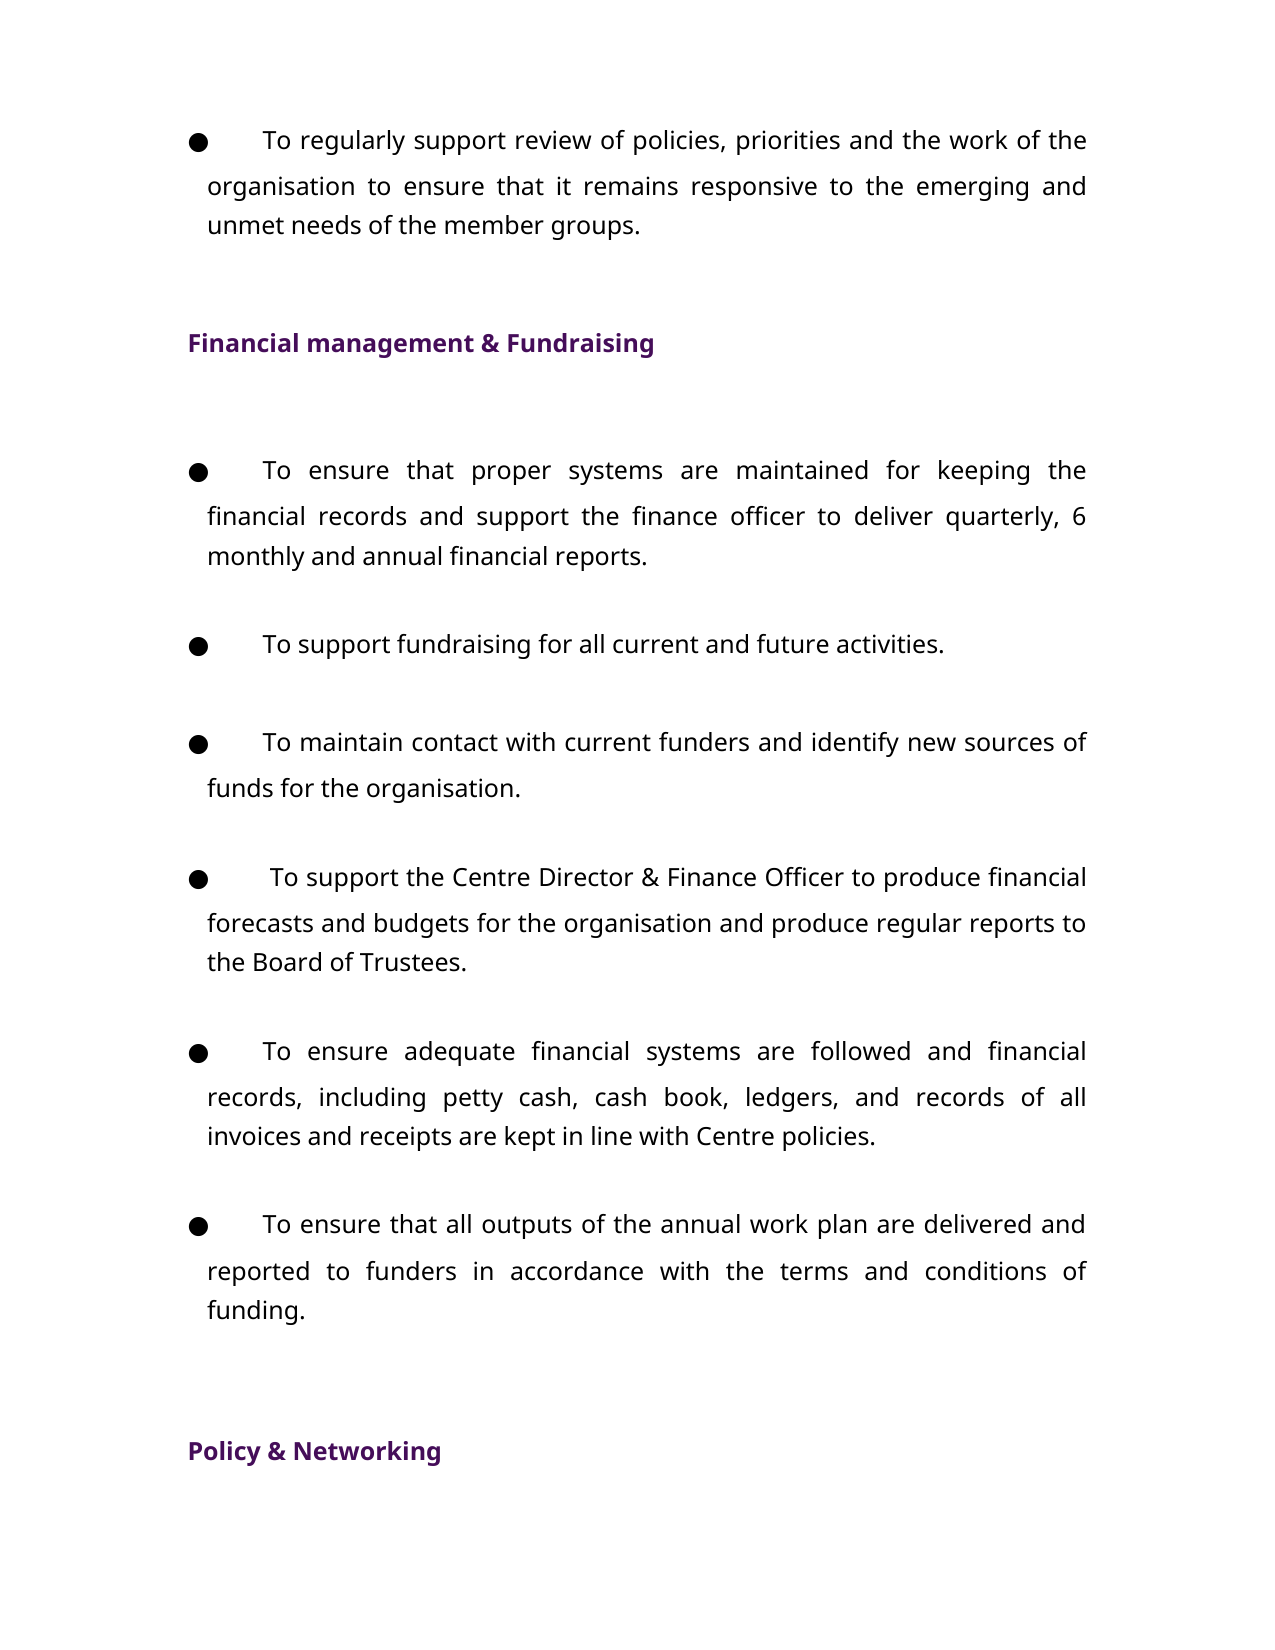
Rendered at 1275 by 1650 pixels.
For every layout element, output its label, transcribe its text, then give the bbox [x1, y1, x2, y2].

list To regularly support review of policies, priorities and the work of the organisation to ensure that it remains responsive to the emerging and unmet needs of the member groups. [187, 112, 1088, 242]
list To ensure adequate financial systems are followed and financial records, including petty cash, cash book, ledgers, and records of all invoices and receipts are kept in line with Centre policies. [187, 1023, 1088, 1153]
list To ensure that all outputs of the annual work plan are delivered and reported to funders in accordance with the terms and conditions of funding. [187, 1197, 1088, 1327]
list To support the Centre Director & Finance Officer to produce financial forecasts and budgets for the organisation and produce regular reports to the Board of Trustees. [187, 849, 1088, 979]
list To maintain contact with current funders and identify new sources of funds for the organisation. [187, 714, 1088, 805]
list To ensure that proper systems are maintained for keeping the financial records and support the finance officer to deliver quarterly, 6 monthly and annual financial reports. [187, 443, 1088, 572]
list To support fundraising for all current and future activities. [187, 617, 1088, 668]
text Financial management & Fundraising [187, 325, 1088, 359]
text Policy & Networking [187, 1434, 1088, 1468]
